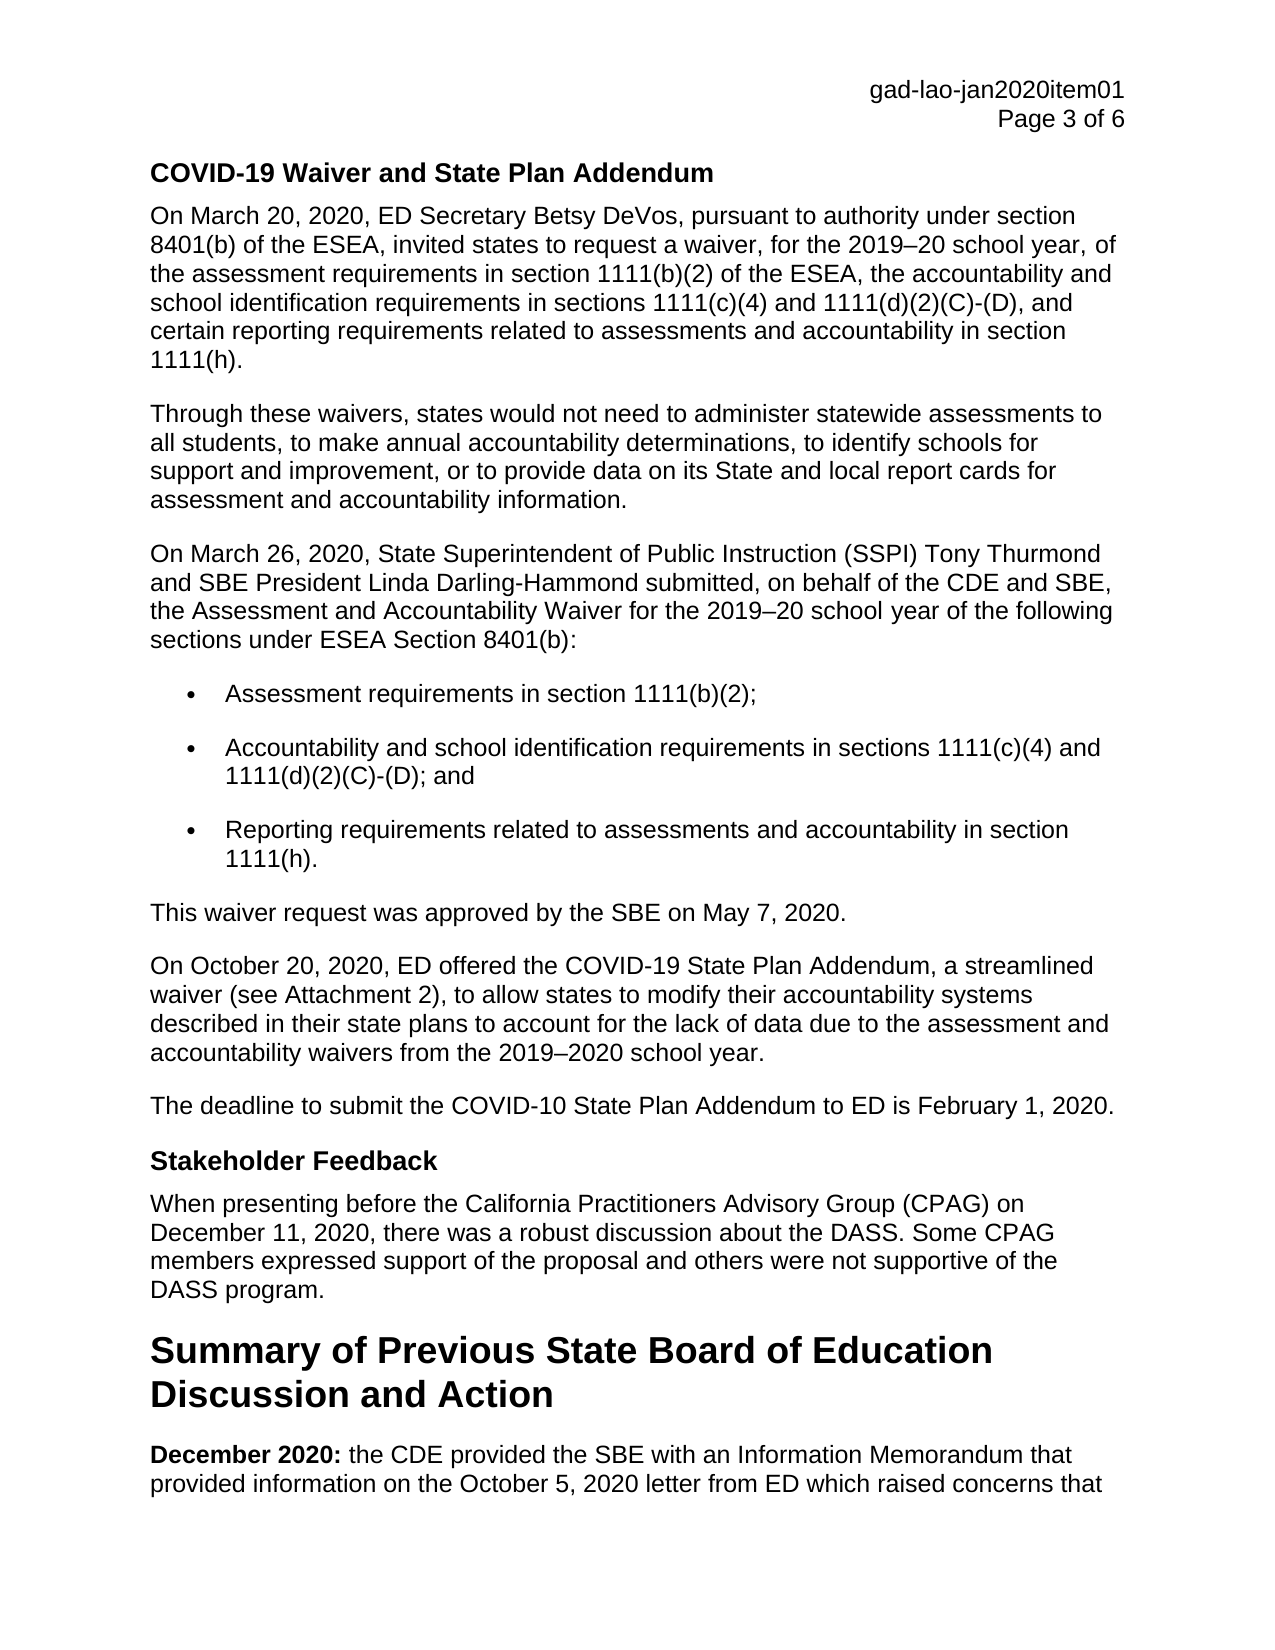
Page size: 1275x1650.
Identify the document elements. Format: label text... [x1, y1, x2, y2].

text The deadline to submit the COVID-10 State Plan Addendum to ED is February 1, 2020. [150, 1091, 1125, 1120]
list Accountability and school identification requirements in sections 1111(c)(4) and 1111(d)(2)(C)-(D); and [187, 732, 1125, 790]
text On March 20, 2020, ED Secretary Betsy DeVos, pursuant to authority under section 8401(b) of the ESEA, invited states to request a waiver, for the 2019–20 school year, of the assessment requirements in section 1111(b)(2) of the ESEA, the accountability and school identification requirements in sections 1111(c)(4) and 1111(d)(2)(C)-(D), and certain reporting requirements related to assessments and accountability in section 1111(h). [150, 201, 1125, 374]
text When presenting before the California Practitioners Advisory Group (CPAG) on December 11, 2020, there was a robust discussion about the DASS. Some CPAG members expressed support of the proposal and others were not supportive of the DASS program. [150, 1189, 1125, 1304]
text On March 26, 2020, State Superintendent of Public Instruction (SSPI) Tony Thurmond and SBE President Linda Darling-Hammond submitted, on behalf of the CDE and SBE, the Assessment and Accountability Waiver for the 2019–20 school year of the following sections under ESEA Section 8401(b): [150, 539, 1125, 654]
text On October 20, 2020, ED offered the COVID-19 State Plan Addendum, a streamlined waiver (see Attachment 2), to allow states to modify their accountability systems described in their state plans to account for the lack of data due to the assessment and accountability waivers from the 2019–2020 school year. [150, 951, 1125, 1066]
list Assessment requirements in section 1111(b)(2); [187, 679, 1125, 707]
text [150, 1440, 1125, 1497]
subtitle Summary of Previous State Board of Education Discussion and Action [150, 1329, 1125, 1415]
subtitle Stakeholder Feedback [150, 1145, 1125, 1176]
list Reporting requirements related to assessments and accountability in section 1111(h). [187, 815, 1125, 872]
text Through these waivers, states would not need to administer statewide assessments to all students, to make annual accountability determinations, to identify schools for support and improvement, or to provide data on its State and local report cards for assessment and accountability information. [150, 399, 1125, 514]
subtitle COVID-19 Waiver and State Plan Addendum [150, 157, 1125, 189]
text This waiver request was approved by the SBE on May 7, 2020. [150, 897, 1125, 926]
